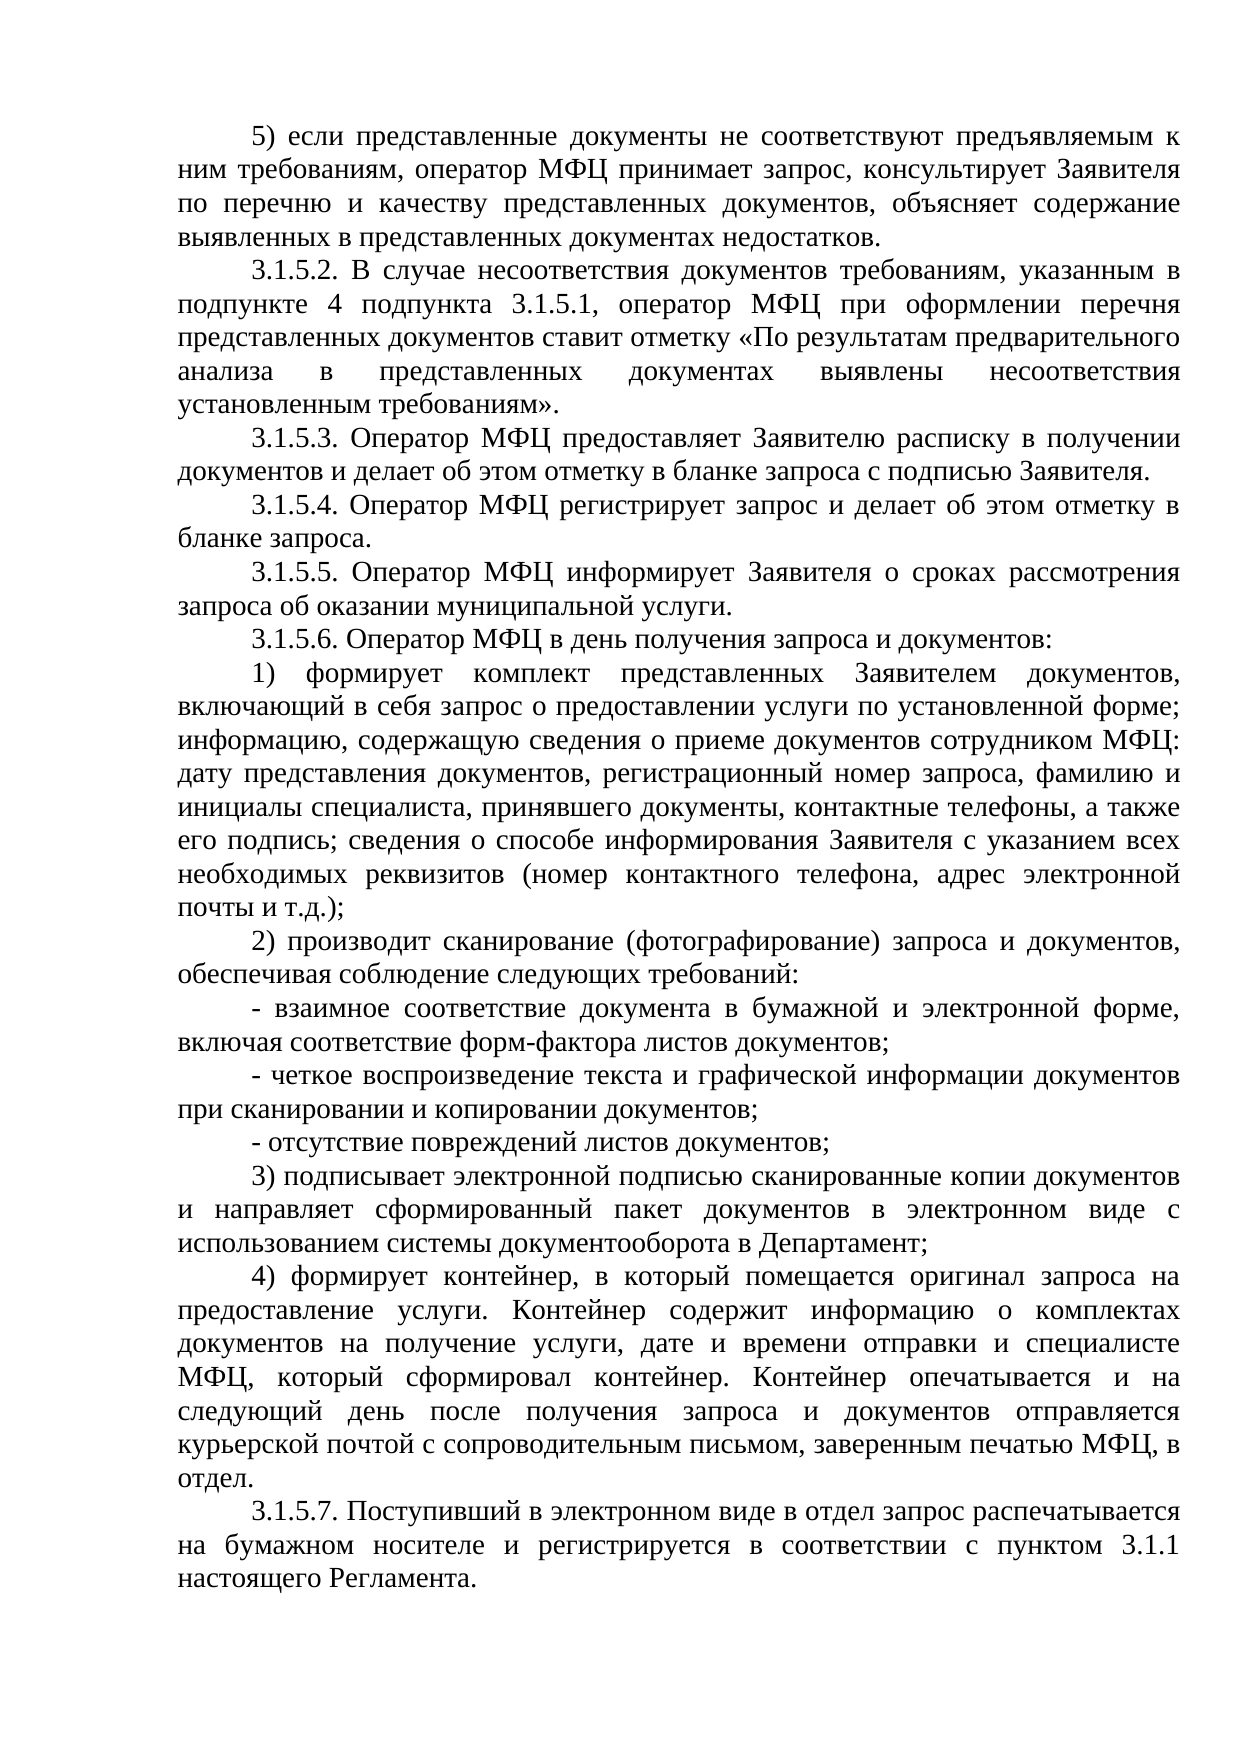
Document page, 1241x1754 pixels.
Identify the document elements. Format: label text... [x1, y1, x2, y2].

text 1) формирует комплект представленных Заявителем документов, включающий в себя запрос о предоставлении услуги по установленной форме; информацию, содержащую сведения о приеме документов сотрудником МФЦ: дату представления документов, регистрационный номер запроса, фамилию и инициалы специалиста, принявшего документы, контактные телефоны, а также его подпись; сведения о способе информирования Заявителя с указанием всех необходимых реквизитов (номер контактного телефона, адрес электронной почты и т.д.); [177, 655, 1181, 923]
text 3.1.5.4. Оператор МФЦ регистрирует запрос и делает об этом отметку в бланке запроса. [177, 487, 1181, 554]
text 3.1.5.3. Оператор МФЦ предоставляет Заявителю расписку в получении документов и делает об этом отметку в бланке запроса с подписью Заявителя. [177, 420, 1181, 487]
text 5) если представленные документы не соответствуют предъявляемым к ним требованиям, оператор МФЦ принимает запрос, консультирует Заявителя по перечню и качеству представленных документов, объясняет содержание выявленных в представленных документах недостатков. [177, 118, 1181, 252]
text 3.1.5.2. В случае несоответствия документов требованиям, указанным в подпункте 4 подпункта 3.1.5.1, оператор МФЦ при оформлении перечня представленных документов ставит отметку «По результатам предварительного анализа в представленных документах выявлены несоответствия установленным требованиям». [177, 252, 1181, 420]
text 2) производит сканирование (фотографирование) запроса и документов, обеспечивая соблюдение следующих требований: [177, 923, 1181, 990]
text 3) подписывает электронной подписью сканированные копии документов и направляет сформированный пакет документов в электронном виде с использованием системы документооборота в Департамент; [177, 1158, 1181, 1258]
text - отсутствие повреждений листов документов; [177, 1124, 1181, 1158]
text - четкое воспроизведение текста и графической информации документов при сканировании и копировании документов; [177, 1057, 1181, 1124]
text 3.1.5.7. Поступивший в электронном виде в отдел запрос распечатывается на бумажном носителе и регистрируется в соответствии с пунктом 3.1.1 настоящего Регламента. [177, 1493, 1181, 1594]
text 3.1.5.5. Оператор МФЦ информирует Заявителя о сроках рассмотрения запроса об оказании муниципальной услуги. [177, 554, 1181, 621]
text 4) формирует контейнер, в который помещается оригинал запроса на предоставление услуги. Контейнер содержит информацию о комплектах документов на получение услуги, дате и времени отправки и специалисте МФЦ, который сформировал контейнер. Контейнер опечатывается и на следующий день после получения запроса и документов отправляется курьерской почтой с сопроводительным письмом, заверенным печатью МФЦ, в отдел. [177, 1258, 1181, 1493]
text 3.1.5.6. Оператор МФЦ в день получения запроса и документов: [177, 621, 1181, 655]
text - взаимное соответствие документа в бумажной и электронной форме, включая соответствие форм-фактора листов документов; [177, 990, 1181, 1057]
